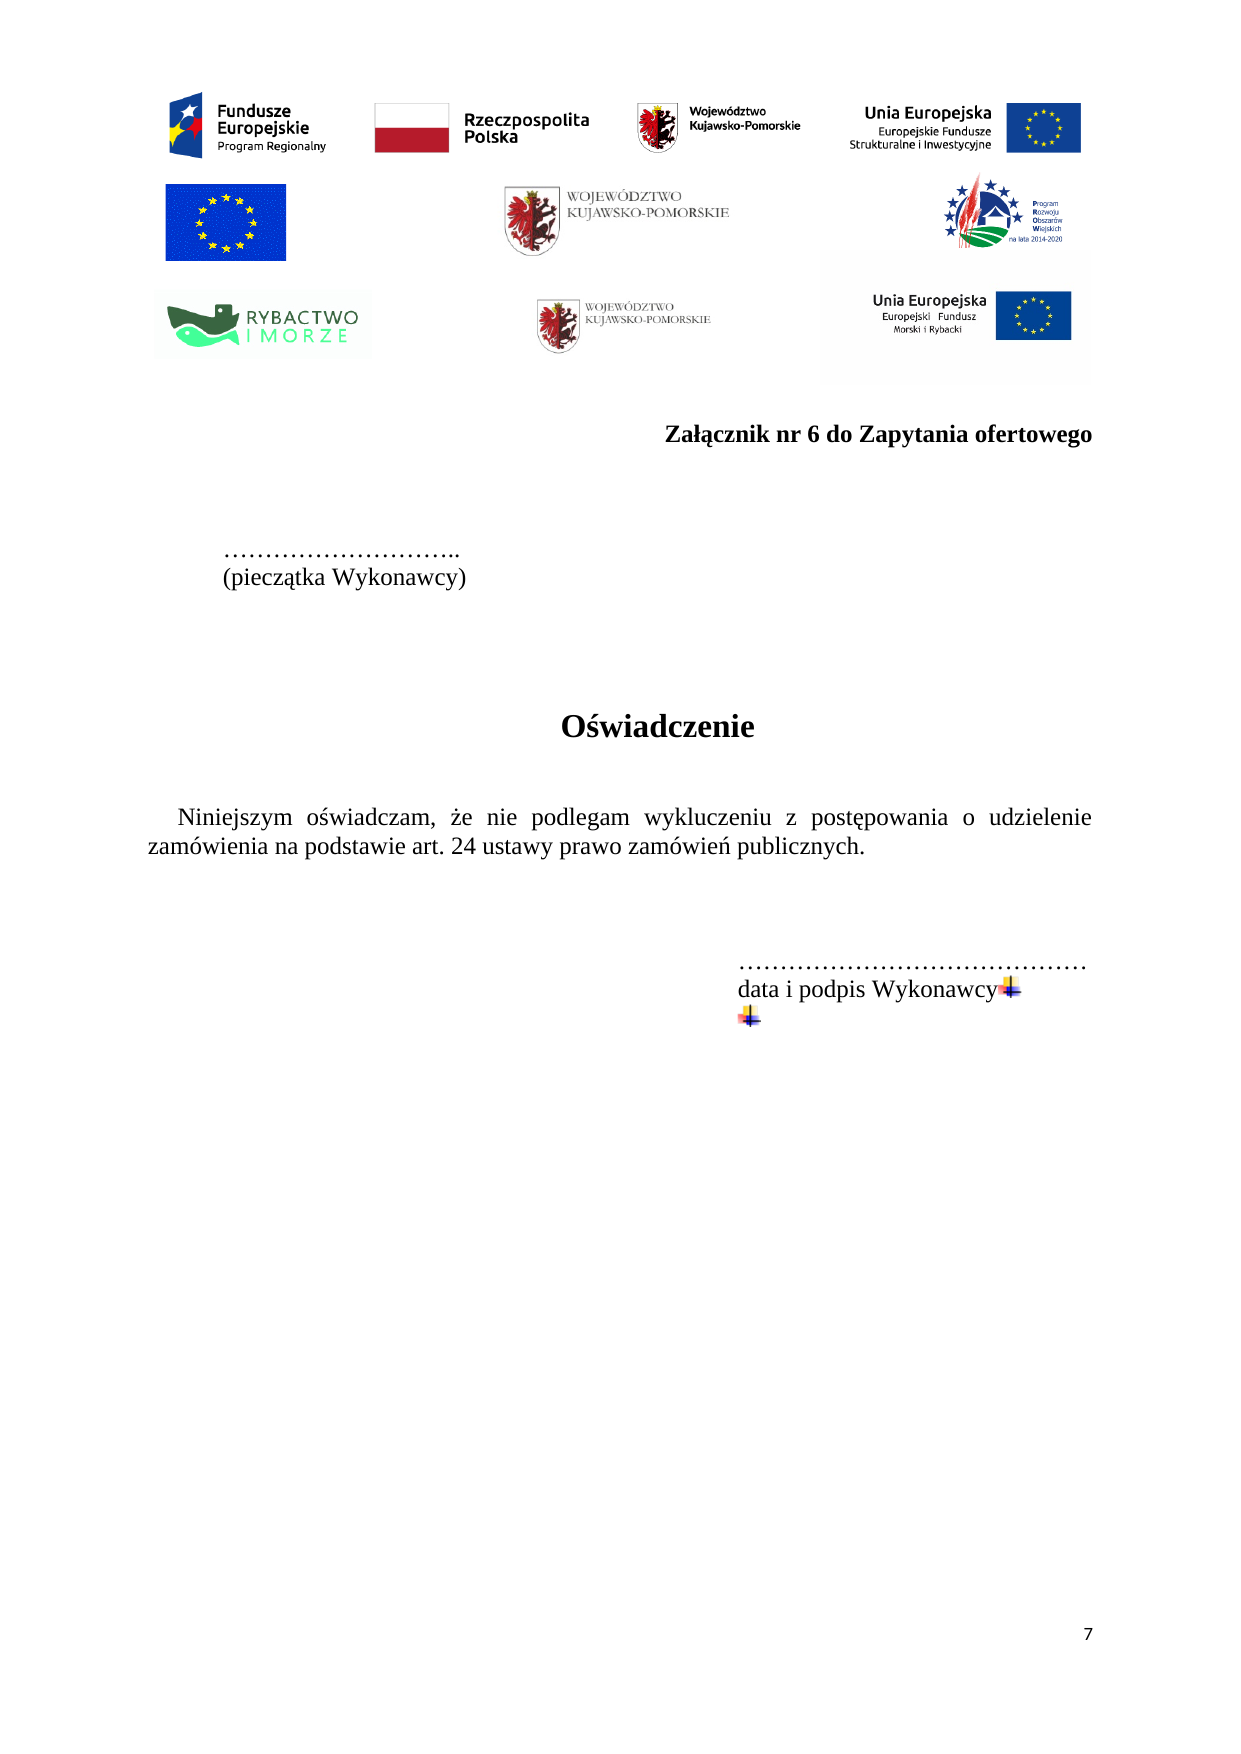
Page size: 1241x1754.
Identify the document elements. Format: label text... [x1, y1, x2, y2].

picture [997, 974, 1022, 998]
text Załącznik nr 6 do Zapytania ofertowego [223, 419, 1093, 447]
text (pieczątka Wykonawcy) [223, 562, 1093, 591]
text Oświadczenie [223, 706, 1093, 744]
picture [165, 184, 287, 261]
text …………………………………… [738, 946, 1093, 974]
picture [522, 289, 722, 355]
text data i podpis Wykonawcy [738, 974, 1093, 1003]
picture [737, 1003, 761, 1027]
text Niniejszym oświadczam, że nie podlegam wykluczeniu z postępowania o udzielenie zamówienia na podstawie art. 24 ustawy prawo zamówień publicznych. [148, 802, 1093, 859]
picture [153, 75, 1097, 385]
picture [154, 288, 373, 359]
text ……………………….. [223, 534, 1093, 562]
